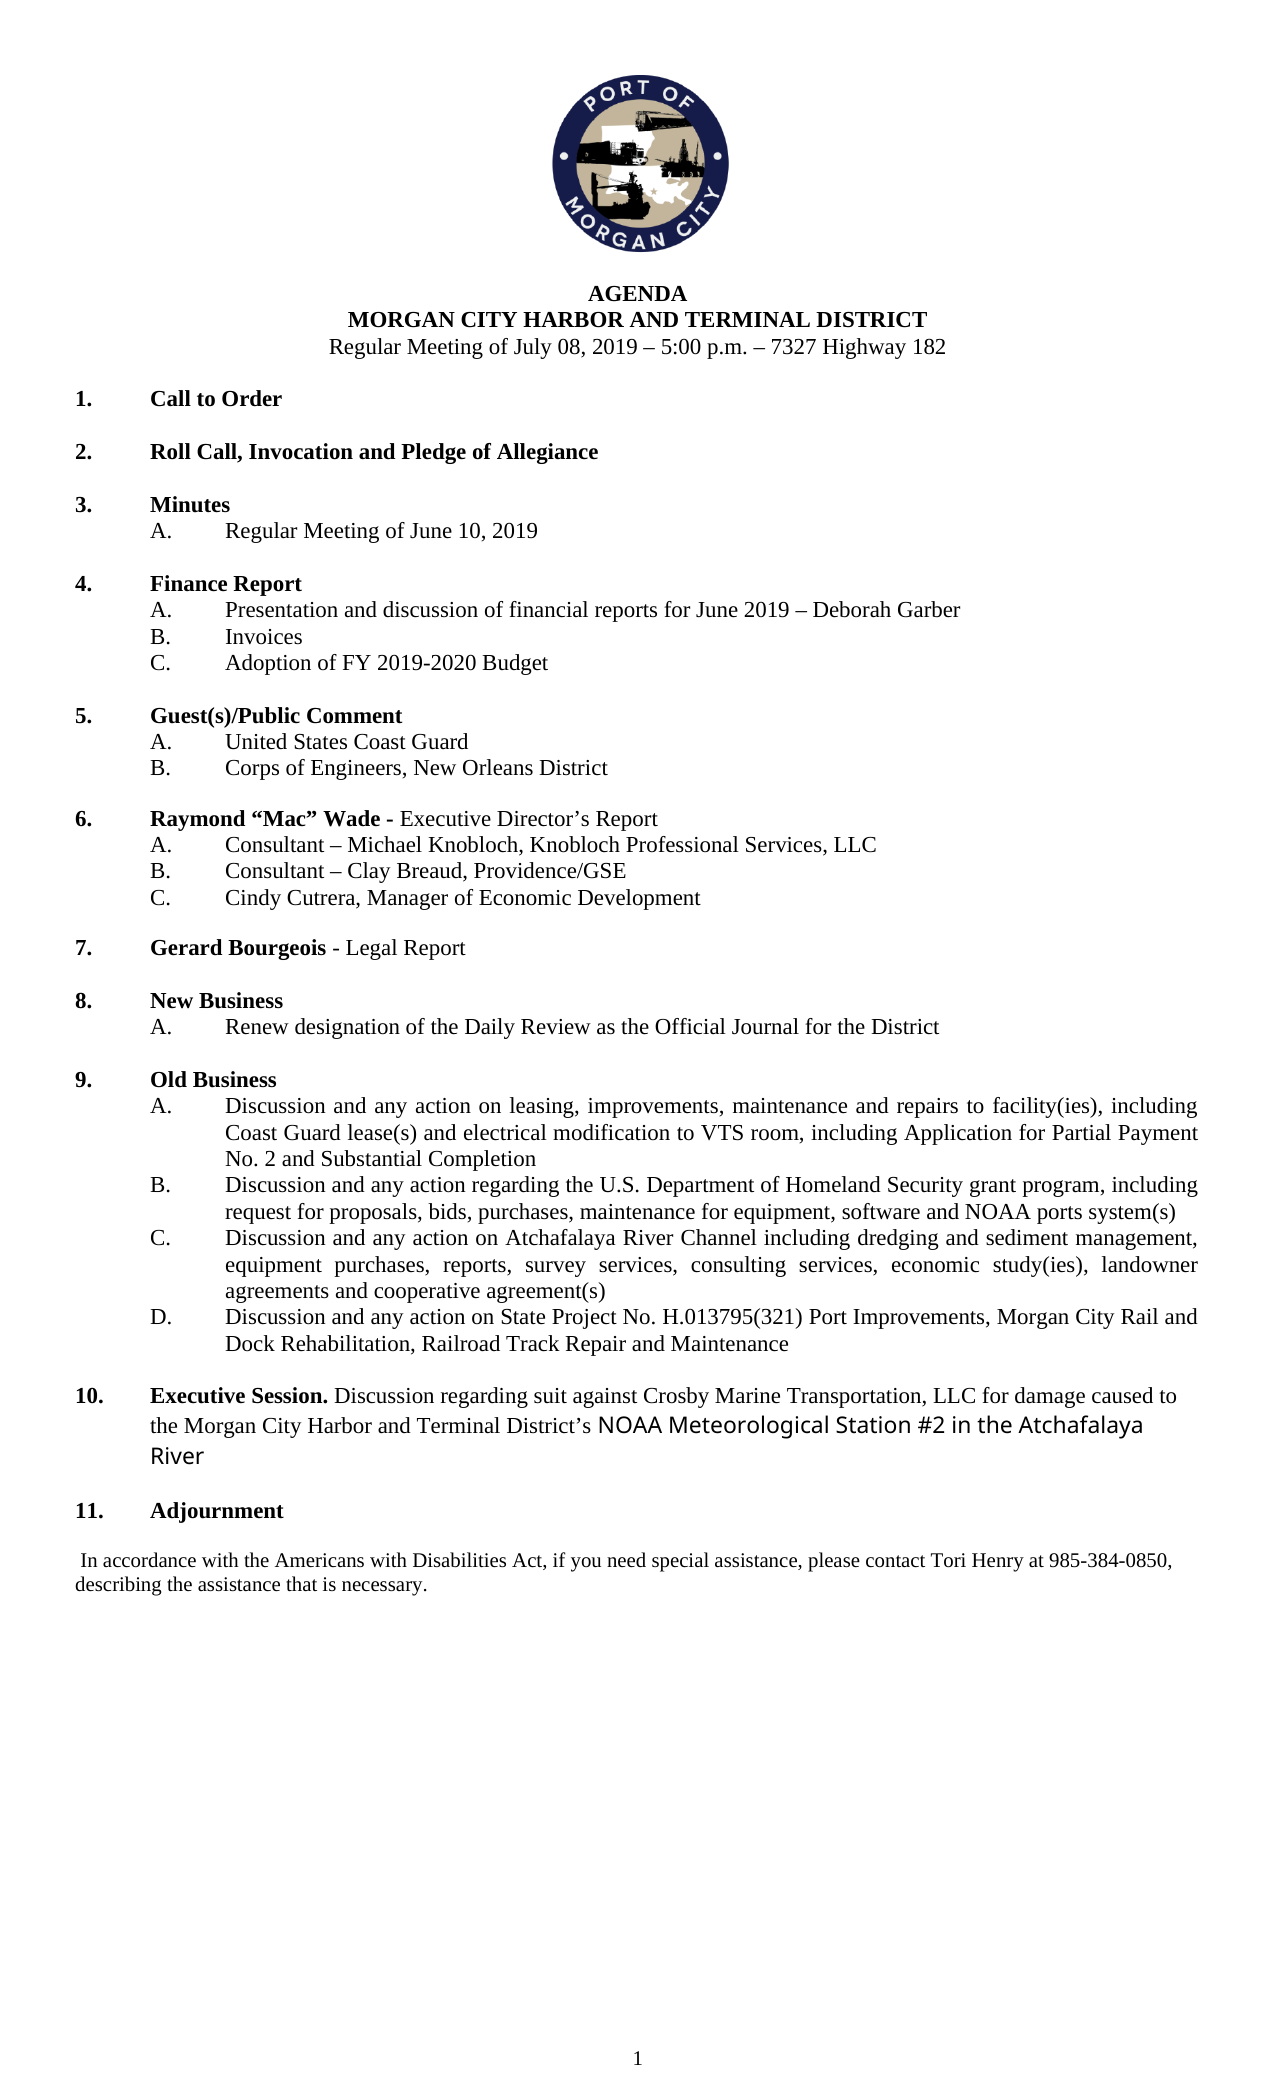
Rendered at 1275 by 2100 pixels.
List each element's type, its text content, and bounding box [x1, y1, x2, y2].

text 2. Roll Call, Invocation and Pledge of Allegiance [75, 438, 1200, 464]
text A. Discussion and any action on leasing, improvements, maintenance and repairs to facility(ies), including Coast Guard lease(s) and electrical modification to VTS room, including Application for Partial Payment No. 2 and Substantial Completion [150, 1092, 1200, 1172]
text 3. Minutes [75, 491, 1200, 517]
text Regular Meeting of July 08, 2019 – 5:00 p.m. – 7327 Highway 182 [75, 333, 1200, 359]
text B. Corps of Engineers, New Orleans District [75, 754, 1200, 781]
subtitle AGENDA [75, 280, 1200, 306]
text A. Renew designation of the Daily Review as the Official Journal for the District [150, 1013, 1200, 1040]
text C. Cindy Cutrera, Manager of Economic Development [150, 884, 1200, 910]
text 5. Guest(s)/Public Comment [75, 702, 1200, 728]
text A. United States Coast Guard [75, 728, 1200, 754]
text 6. Raymond “Mac” Wade - Executive Director’s Report [75, 805, 1200, 831]
text 8. New Business [75, 987, 1200, 1013]
text D. Discussion and any action on State Project No. H.013795(321) Port Improvements, Morgan City Rail and Dock Rehabilitation, Railroad Track Repair and Maintenance [150, 1303, 1200, 1356]
text B. Discussion and any action regarding the U.S. Department of Homeland Security grant program, including request for proposals, bids, purchases, maintenance for equipment, software and NOAA ports system(s) [150, 1172, 1200, 1224]
text 4. Finance Report [75, 570, 1200, 596]
picture [551, 75, 730, 254]
text In accordance with the Americans with Disabilities Act, if you need special assistance, please contact Tori Henry at 985-384-0850, describing the assistance that is necessary. [75, 1548, 1200, 1596]
text 7. Gerard Bourgeois - Legal Report [75, 934, 1200, 961]
text B. Consultant – Clay Breaud, Providence/GSE [150, 858, 1200, 884]
text 9. Old Business [75, 1066, 1200, 1092]
text 10. Executive Session. Discussion regarding suit against Crosby Marine Transportation, LLC for damage caused to the Morgan City Harbor and Terminal District’s NOAA Meteorological Station #2 in the Atchafalaya River [75, 1382, 1200, 1471]
subtitle AND TERMINAL DISTRICT [75, 306, 1200, 333]
text A. Consultant – Michael Knobloch, Knobloch Professional Services, LLC [150, 831, 1200, 858]
list Call to Order [75, 386, 1200, 412]
text C. Discussion and any action on Atchafalaya River Channel including dredging and sediment management, equipment purchases, reports, survey services, consulting services, economic study(ies), landowner agreements and cooperative agreement(s) [150, 1224, 1200, 1303]
text A. Presentation and discussion of financial reports for June 2019 – Deborah Garber [75, 596, 1200, 623]
text A. Regular Meeting of June 10, 2019 [75, 517, 1200, 544]
text 11. Adjournment [75, 1498, 1200, 1524]
text C. Adoption of FY 2019-2020 Budget [75, 649, 1200, 675]
text B. Invoices [75, 623, 1200, 649]
